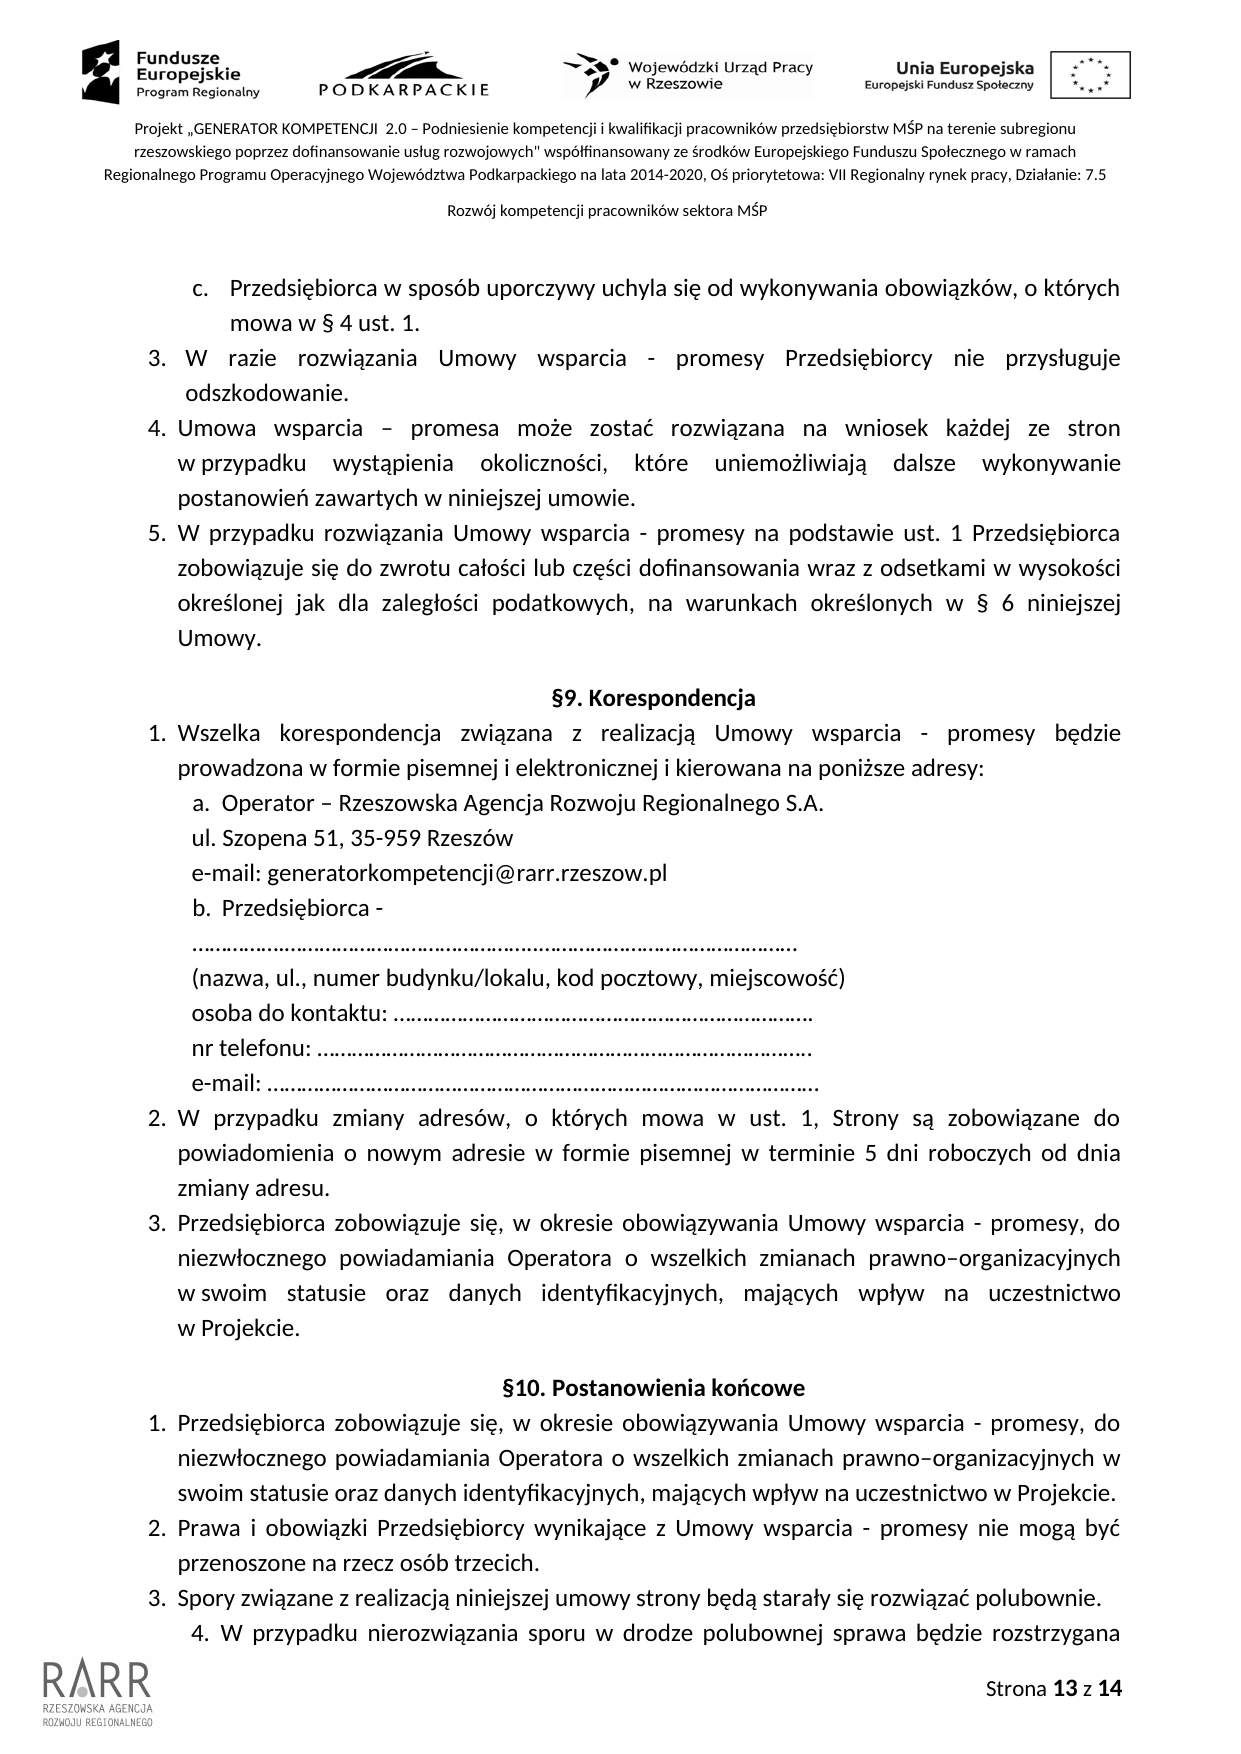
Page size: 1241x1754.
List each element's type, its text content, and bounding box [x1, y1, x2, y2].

text osoba do kontaktu: ………………………………………………………………. [191, 998, 1122, 1028]
list W przypadku rozwiązania Umowy wsparcia - promesy na podstawie ust. 1 Przedsiębiorca zobowiązuje się do zwrotu całości lub części dofinansowania wraz z odsetkami w wysokości określonej jak dla zaległości podatkowych, na warunkach określonych w § 6 niniejszej Umowy. [148, 518, 1122, 653]
picture [561, 51, 816, 100]
list Wszelka korespondencja związana z realizacją Umowy wsparcia - promesy będzie prowadzona w formie pisemnej i elektronicznej i kierowana na poniższe adresy: [148, 718, 1122, 783]
text e-mail: …………………………………………………………………………………… [191, 1068, 1122, 1098]
text e-mail: generatorkompetencji@rarr.rzeszow.pl [191, 858, 1122, 888]
text (nazwa, ul., numer budynku/lokalu, kod pocztowy, miejscowość) [191, 963, 1122, 993]
list §10. Postanowienia końcowe [185, 1373, 1122, 1403]
list W przypadku zmiany adresów, o których mowa w ust. 1, Strony są zobowiązane do powiadomienia o nowym adresie w formie pisemnej w terminie 5 dni roboczych od dnia zmiany adresu. [148, 1103, 1122, 1203]
list Przedsiębiorca w sposób uporczywy uchyla się od wykonywania obowiązków, o których mowa w § 4 ust. 1. [192, 273, 1122, 338]
picture [856, 49, 1134, 100]
picture [17, 1646, 173, 1745]
text …………….……………………………………..……………………………………… [192, 928, 1122, 958]
text ul. Szopena 51, 35-959 Rzeszów [191, 823, 1122, 853]
list Operator – Rzeszowska Agencja Rozwoju Regionalnego S.A. [192, 788, 1122, 818]
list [148, 1618, 1122, 1648]
list §9. Korespondencja [185, 683, 1122, 713]
list Prawa i obowiązki Przedsiębiorcy wynikające z Umowy wsparcia - promesy nie mogą być przenoszone na rzecz osób trzecich. [148, 1513, 1122, 1578]
list W razie rozwiązania Umowy wsparcia - promesy Przedsiębiorcy nie przysługuje odszkodowanie. [148, 343, 1122, 408]
list Przedsiębiorca zobowiązuje się, w okresie obowiązywania Umowy wsparcia - promesy, do niezwłocznego powiadamiania Operatora o wszelkich zmianach prawno–organizacyjnych w swoim statusie oraz danych identyfikacyjnych, mających wpływ na uczestnictwo w Projekcie. [148, 1208, 1122, 1343]
text nr telefonu: ………………………………………………………………………….. [191, 1033, 1122, 1063]
list Przedsiębiorca - [192, 893, 1122, 923]
list Spory związane z realizacją niniejszej umowy strony będą starały się rozwiązać polubownie. [148, 1583, 1122, 1613]
list Umowa wsparcia – promesa może zostać rozwiązana na wniosek każdej ze stron w przypadku wystąpienia okoliczności, które uniemożliwiają dalsze wykonywanie postanowień zawartych w niniejszej umowie. [148, 413, 1122, 513]
picture [68, 38, 275, 106]
picture [284, 36, 521, 107]
list Przedsiębiorca zobowiązuje się, w okresie obowiązywania Umowy wsparcia - promesy, do niezwłocznego powiadamiania Operatora o wszelkich zmianach prawno–organizacyjnych w swoim statusie oraz danych identyfikacyjnych, mających wpływ na uczestnictwo w Projekcie. [148, 1408, 1122, 1508]
